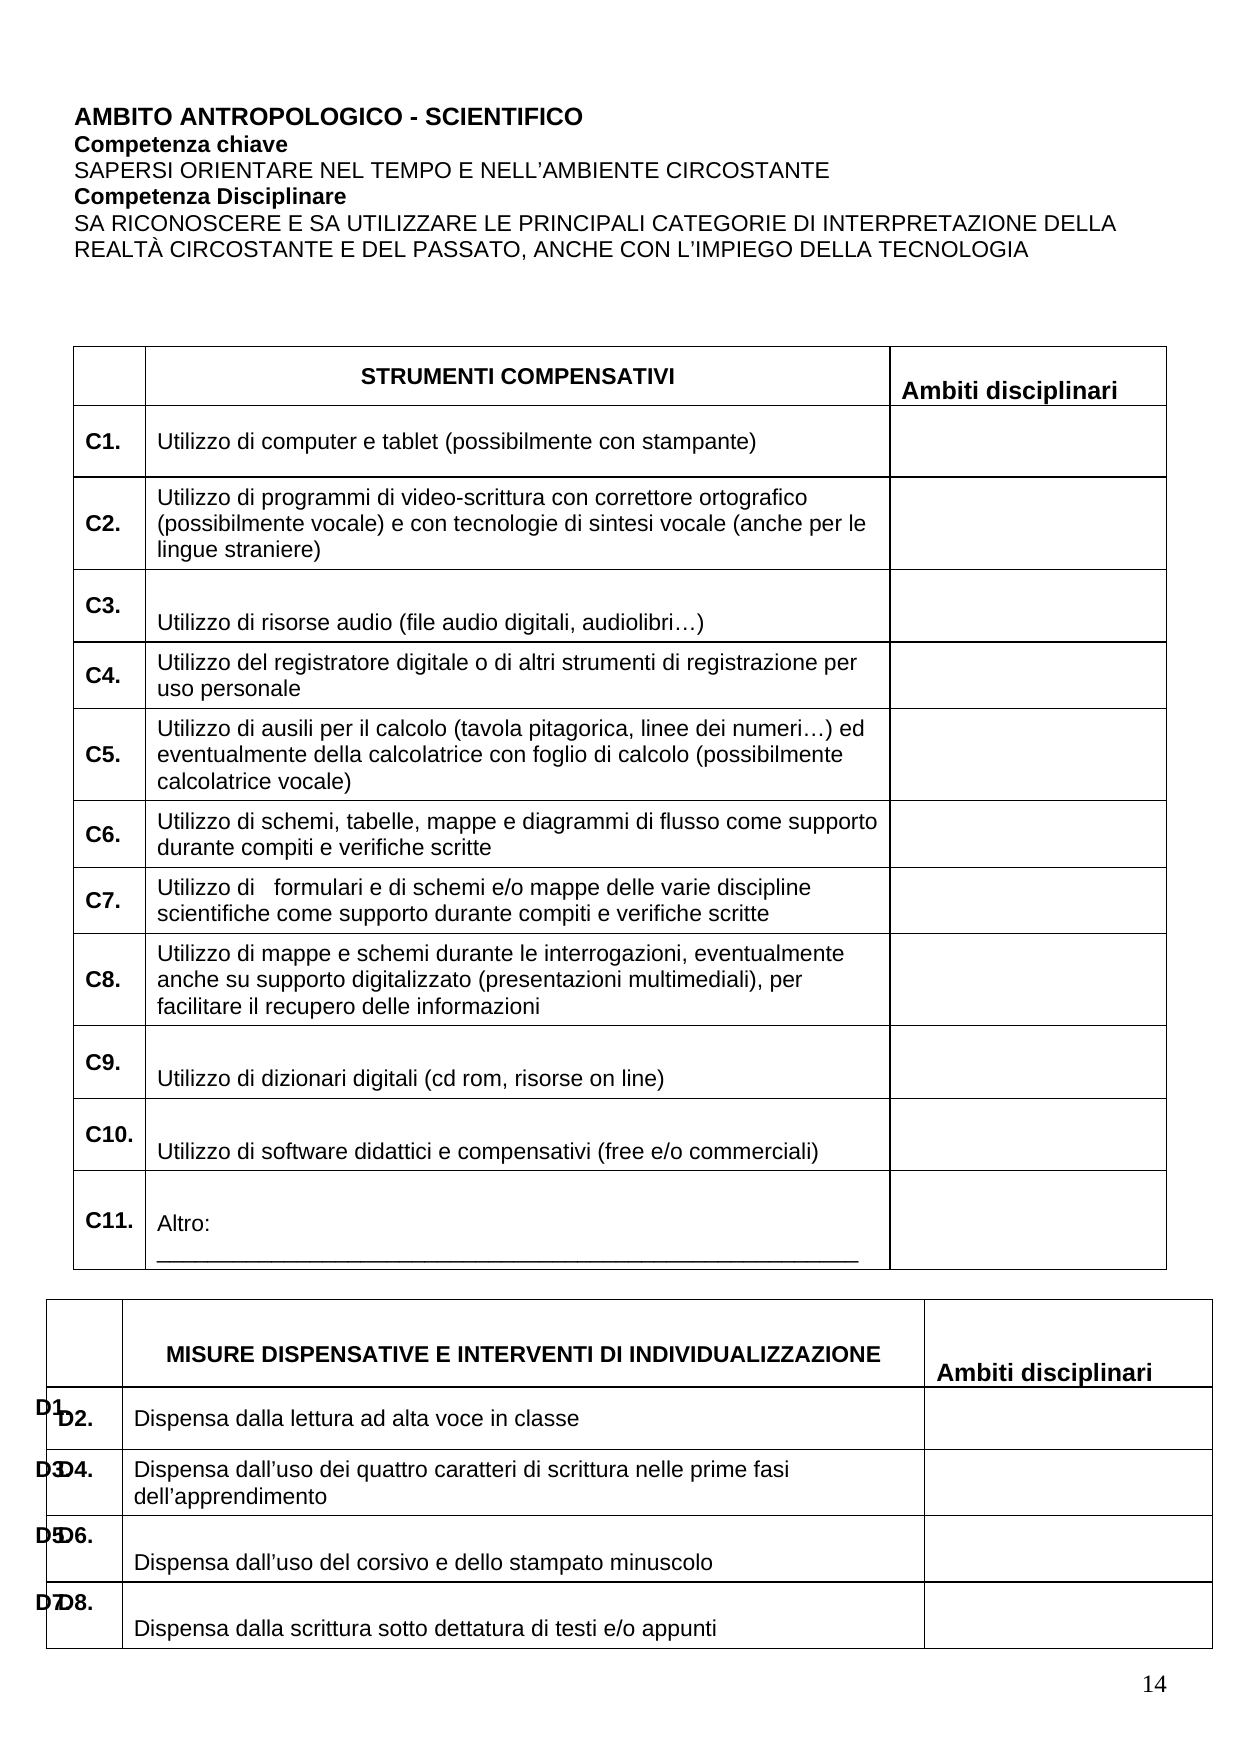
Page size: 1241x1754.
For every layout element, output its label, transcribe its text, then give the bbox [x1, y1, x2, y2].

table_header [47, 1300, 122, 1386]
table_cell [891, 934, 1166, 1025]
table_header Ambiti disciplinari [925, 1300, 1212, 1386]
table_cell [74, 801, 145, 867]
table_cell Dispensa dall’uso dei quattro caratteri di scrittura nelle prime fasi dell’apprendimento [123, 1450, 924, 1515]
table_cell [925, 1583, 1212, 1648]
text AMBITO ANTROPOLOGICO - SCIENTIFICO [74, 102, 1167, 131]
table_cell [74, 1099, 145, 1170]
table_cell [47, 1450, 122, 1515]
table_cell Utilizzo di risorse audio (file audio digitali, audiolibri…) [146, 570, 889, 641]
table_cell [891, 478, 1166, 569]
table_cell [74, 643, 145, 708]
text SAPERSI ORIENTARE NEL TEMPO E NELL’AMBIENTE CIRCOSTANTE [74, 157, 1167, 183]
table_cell Utilizzo di ausili per il calcolo (tavola pitagorica, linee dei numeri…) ed eventualmente della calcolatrice con foglio di calcolo (possibilmente calcolatrice vocale) [146, 709, 889, 800]
table_cell Utilizzo di mappe e schemi durante le interrogazioni, eventualmente anche su supporto digitalizzato (presentazioni multimediali), per facilitare il recupero delle informazioni [146, 934, 889, 1025]
table_cell [891, 406, 1166, 476]
table_cell [891, 801, 1166, 867]
table_cell Utilizzo di formulari e di schemi e/o mappe delle varie discipline scientifiche come supporto durante compiti e verifiche scritte [146, 868, 889, 933]
table_cell Utilizzo di dizionari digitali (cd rom, risorse on line) [146, 1026, 889, 1098]
table_cell [891, 1026, 1166, 1098]
table_cell [47, 1583, 122, 1648]
table_cell [891, 709, 1166, 800]
text Competenza Disciplinare [74, 183, 1167, 210]
table_cell [74, 406, 145, 476]
table_cell Utilizzo di computer e tablet (possibilmente con stampante) [146, 406, 889, 476]
table_cell [47, 1516, 122, 1581]
table_header [74, 347, 145, 405]
table_cell Dispensa dalla lettura ad alta voce in classe [123, 1388, 924, 1449]
table_cell [891, 643, 1166, 708]
table_cell [74, 1026, 145, 1098]
table_cell Utilizzo di software didattici e compensativi (free e/o commerciali) [146, 1099, 889, 1170]
table_cell Altro: _______________________________________________________ [146, 1171, 889, 1269]
table_header Ambiti disciplinari [891, 347, 1166, 405]
table_cell [74, 934, 145, 1025]
table_cell [891, 1171, 1166, 1269]
table_header STRUMENTI COMPENSATIVI [146, 347, 889, 405]
table_cell [925, 1450, 1212, 1515]
table_cell Dispensa dalla scrittura sotto dettatura di testi e/o appunti [123, 1583, 924, 1648]
table_cell [891, 1099, 1166, 1170]
table_cell Utilizzo del registratore digitale o di altri strumenti di registrazione per uso personale [146, 643, 889, 708]
text SA RICONOSCERE E SA UTILIZZARE LE PRINCIPALI CATEGORIE DI INTERPRETAZIONE DELLA REALTÀ CIRCOSTANTE E DEL PASSATO, ANCHE CON L’IMPIEGO DELLA TECNOLOGIA [74, 210, 1167, 262]
table_cell [891, 570, 1166, 641]
table_header MISURE DISPENSATIVE E INTERVENTI DI INDIVIDUALIZZAZIONE [123, 1300, 924, 1386]
text Competenza chiave [74, 131, 1167, 157]
table_cell [74, 709, 145, 800]
table_cell Utilizzo di schemi, tabelle, mappe e diagrammi di flusso come supporto durante compiti e verifiche scritte [146, 801, 889, 867]
table_cell [74, 868, 145, 933]
table_cell [74, 570, 145, 641]
table_cell [47, 1388, 122, 1449]
table_cell [74, 1171, 145, 1269]
table_cell Dispensa dall’uso del corsivo e dello stampato minuscolo [123, 1516, 924, 1581]
table_cell [74, 478, 145, 569]
table_cell [925, 1516, 1212, 1581]
table_cell [891, 868, 1166, 933]
table_cell [925, 1388, 1212, 1449]
table_cell Utilizzo di programmi di video-scrittura con correttore ortografico (possibilmente vocale) e con tecnologie di sintesi vocale (anche per le lingue straniere) [146, 478, 889, 569]
